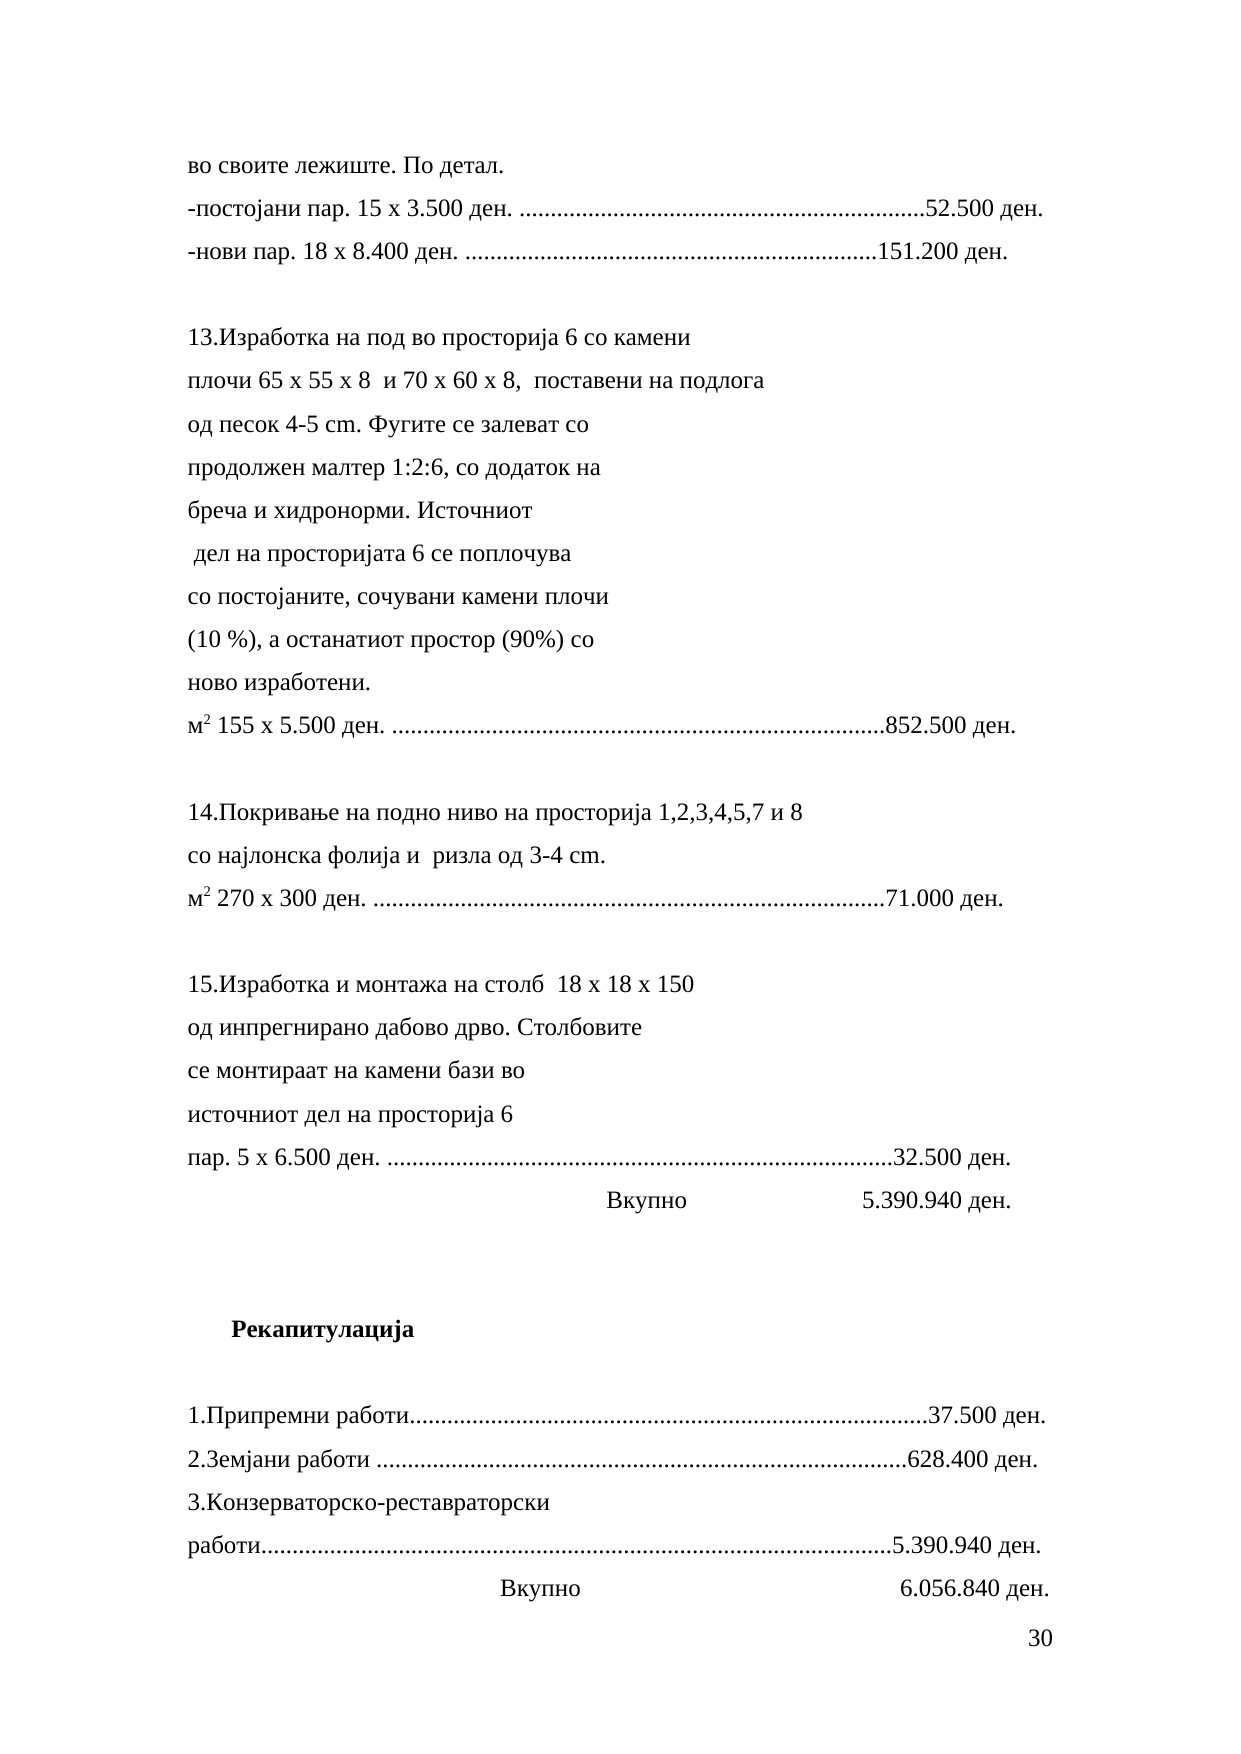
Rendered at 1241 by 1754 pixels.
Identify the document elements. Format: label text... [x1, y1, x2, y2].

text 3.Конзерваторско-реставраторски работи.....................................................................................................5.390.940 ден. [187, 1487, 1053, 1559]
text дел на просторијата 6 се поплочува [187, 538, 1053, 567]
text -нови пар. 18 х 8.400 ден. ..................................................................151.200 ден. [187, 236, 1053, 265]
text плочи 65 х 55 х 8 и 70 х 60 х 8, поставени на подлога [187, 366, 1053, 394]
text 14.Покривање на подно ниво на просторија 1,2,3,4,5,7 и 8 [187, 797, 1053, 826]
text пар. 5 х 6.500 ден. .................................................................................32.500 ден. [187, 1142, 1053, 1171]
text во своите лежиште. По детал. [187, 150, 1053, 179]
text ново изработени. [187, 667, 1053, 696]
text од инпрегнирано дабово дрво. Столбовите [187, 1012, 1053, 1041]
text 15.Изработка и монтажа на столб 18 х 18 х 150 [187, 969, 1053, 998]
text од песок 4-5 cm. Фугите се залеват со [187, 409, 1053, 437]
text 1.Припремни работи...................................................................................37.500 ден. [187, 1401, 1053, 1429]
text 13.Изработка на под во просторија 6 со камени [187, 322, 1053, 351]
text м2 155 х 5.500 ден. ...............................................................................852.500 ден. [187, 711, 1053, 739]
text бреча и хидронорми. Источниот [187, 495, 1053, 524]
text продолжен малтер 1:2:6, со додаток на [187, 452, 1053, 481]
text со постојаните, сочувани камени плочи [187, 581, 1053, 610]
text Вкупно 6.056.840 ден. [187, 1573, 1053, 1602]
text со најлонска фолија и ризла од 3-4 cm. [187, 840, 1053, 869]
text 2.3емјани работи .....................................................................................628.400 ден. [187, 1444, 1053, 1472]
text -постојани пар. 15 х 3.500 ден. .................................................................52.500 ден. [187, 193, 1053, 222]
text се монтираат на камени бази во [187, 1056, 1053, 1084]
text источниот дел на просторија 6 [187, 1099, 1053, 1127]
text м2 270 х 300 ден. ..................................................................................71.000 ден. [187, 883, 1053, 912]
text (10 %), а останатиот простор (90%) со [187, 624, 1053, 653]
text Вкупно 5.390.940 ден. [187, 1185, 1053, 1214]
text Рекапитулација [187, 1314, 1053, 1343]
